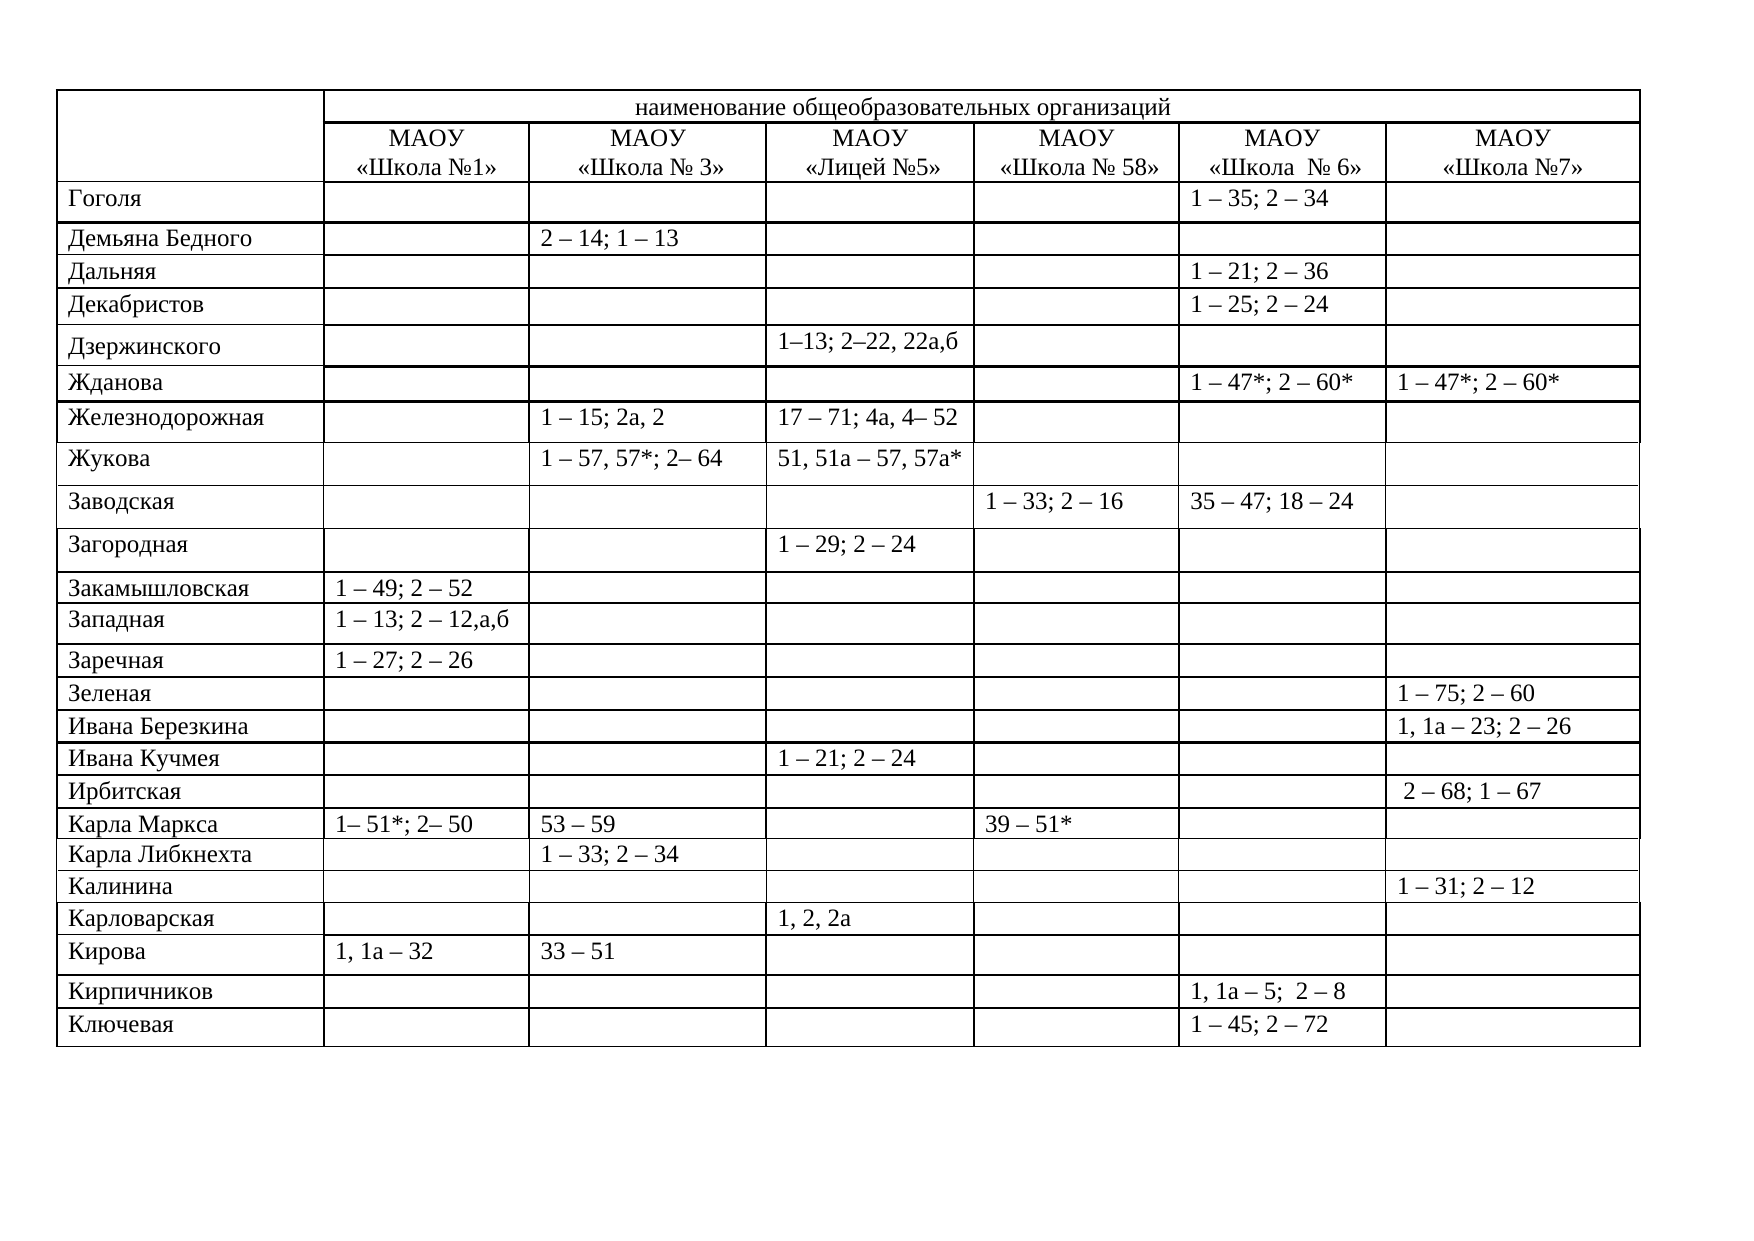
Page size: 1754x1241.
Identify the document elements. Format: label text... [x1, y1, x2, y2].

table_cell [530, 678, 765, 709]
table_cell [1387, 936, 1639, 974]
table_cell 1, 1а – 23; 2 – 26 [1387, 711, 1639, 741]
table_cell [1387, 809, 1639, 838]
table_cell [1179, 443, 1385, 485]
table_cell [767, 573, 973, 602]
table_cell [324, 871, 529, 902]
table_cell МАОУ «Школа № 3» [530, 124, 765, 181]
table_cell 1, 1а – 32 [325, 936, 528, 974]
table_cell МАОУ «Школа №1» [325, 124, 528, 181]
table_cell [1387, 744, 1639, 774]
table_cell [1180, 744, 1385, 774]
table_cell Ивана Березкина [58, 711, 323, 741]
table_cell [975, 604, 1178, 643]
table_cell [1387, 256, 1639, 287]
table_cell [1387, 224, 1639, 254]
table_cell [530, 903, 765, 934]
table_cell 1, 2, 2а [767, 903, 973, 934]
table_cell [325, 776, 528, 807]
table_cell [325, 529, 528, 571]
table_header [58, 91, 323, 181]
table_cell Ключевая [58, 1009, 323, 1046]
table_cell 35 – 47; 18 – 24 [1179, 486, 1385, 528]
table_cell [324, 839, 529, 870]
table_cell [325, 326, 528, 365]
table_cell [530, 776, 765, 807]
table_cell [767, 839, 973, 870]
table_cell [975, 976, 1178, 1007]
table_cell 1 – 57, 57*; 2– 64 [530, 443, 766, 485]
table_cell [324, 486, 529, 528]
table_cell Гоголя [58, 182, 323, 221]
table_cell [975, 368, 1178, 400]
table_cell [325, 289, 528, 324]
table_cell 1–13; 2–22, 22а,б [767, 326, 973, 365]
table_cell 2 – 68; 1 – 67 [1387, 776, 1639, 807]
table_cell [1180, 573, 1385, 602]
table_cell [767, 224, 973, 254]
table_cell [530, 529, 765, 571]
table_cell Закамышловская [58, 573, 323, 602]
table_cell [975, 256, 1178, 287]
table_cell [1387, 528, 1639, 571]
table_cell [975, 326, 1178, 365]
table_cell МАОУ «Школа № 58» [975, 124, 1178, 181]
table_cell [974, 839, 1178, 870]
table_cell 1 – 25; 2 – 24 [1180, 289, 1385, 324]
table_cell 1 – 47*; 2 – 60* [1180, 368, 1385, 400]
table_cell Заводская [57, 485, 323, 528]
table_cell [530, 1009, 765, 1046]
table_cell 1 – 13; 2 – 12,а,б [325, 604, 528, 643]
table_cell [1180, 936, 1385, 974]
table_cell [767, 289, 973, 324]
table_cell [767, 1009, 973, 1046]
table_cell [1179, 871, 1385, 902]
table_cell 1 – 31; 2 – 12 [1386, 870, 1639, 902]
table_cell [1180, 403, 1385, 442]
table_cell [1386, 442, 1639, 485]
table_cell [324, 443, 529, 485]
table_cell [975, 403, 1178, 442]
table_cell [325, 368, 528, 400]
table_cell [767, 776, 973, 807]
table_cell МАОУ «Школа №7» [1387, 124, 1639, 181]
table_cell [1387, 902, 1639, 934]
table_cell [1180, 326, 1385, 365]
table_cell [1387, 403, 1639, 442]
table_cell [767, 711, 973, 741]
table_cell [767, 809, 973, 838]
table_cell [1180, 604, 1385, 643]
table_cell Загородная [58, 529, 323, 571]
table_cell [530, 289, 765, 324]
table_cell [1180, 776, 1385, 807]
table_cell [767, 604, 973, 643]
table_cell 1 – 45; 2 – 72 [1180, 1009, 1385, 1046]
table_cell [1180, 224, 1385, 254]
table_cell Ирбитская [58, 776, 323, 807]
table_cell Зеленая [58, 678, 323, 709]
table_cell Жукова [57, 443, 323, 485]
table_cell [767, 368, 973, 400]
table_cell [1387, 645, 1639, 676]
table_cell [1386, 838, 1639, 870]
table_cell Кирова [58, 935, 323, 974]
table_cell Декабристов [58, 289, 323, 324]
table_cell Демьяна Бедного [58, 224, 323, 254]
table_cell [325, 403, 528, 442]
table_cell [767, 183, 973, 221]
table_cell [530, 573, 765, 602]
table_cell 1 – 21; 2 – 36 [1180, 256, 1385, 287]
table_cell 1 – 21; 2 – 24 [767, 744, 973, 774]
table_cell [975, 183, 1178, 221]
table_cell [1179, 839, 1385, 870]
table_cell [975, 573, 1178, 602]
table_cell Дальняя [58, 255, 323, 287]
table_cell [530, 744, 765, 774]
table_cell Кирпичников [58, 976, 323, 1007]
table_cell 1, 1а – 5; 2 – 8 [1180, 976, 1385, 1007]
table_cell [975, 289, 1178, 324]
table_cell Жданова [58, 366, 323, 400]
table_cell [1387, 604, 1639, 643]
table_cell [1180, 529, 1385, 571]
table_cell [975, 903, 1178, 934]
table_cell 1 – 27; 2 – 26 [325, 645, 528, 676]
table_cell [974, 871, 1178, 902]
table_cell [974, 443, 1178, 485]
table_cell 33 – 51 [530, 936, 765, 974]
table_cell Ивана Кучмея [58, 744, 323, 774]
table_cell [975, 224, 1178, 254]
table_cell [325, 183, 528, 221]
table_cell 1 – 29; 2 – 24 [767, 529, 973, 571]
table_cell [1386, 485, 1639, 528]
table_cell [767, 936, 973, 974]
table_cell [1180, 645, 1385, 676]
table_cell [530, 604, 765, 643]
table_cell [1180, 711, 1385, 741]
table_cell 1 – 47*; 2 – 60* [1387, 368, 1639, 400]
table_cell [325, 976, 528, 1007]
table_cell [1387, 573, 1639, 602]
table_cell [530, 871, 766, 902]
table_cell [767, 871, 973, 902]
table_cell [975, 711, 1178, 741]
table_cell МАОУ «Школа № 6» [1180, 124, 1385, 181]
table_cell Карла Либкнехта [57, 839, 323, 870]
table_cell [1387, 326, 1639, 365]
table_cell [767, 678, 973, 709]
table_cell Карла Маркса [58, 809, 323, 838]
table_cell Железнодорожная [58, 403, 323, 442]
table_cell [975, 1009, 1178, 1046]
table_cell 39 – 51* [975, 809, 1178, 838]
table_cell 1 – 33; 2 – 34 [530, 839, 766, 870]
table_cell Дзержинского [58, 325, 323, 365]
table_header наименование общеобразовательных организаций [325, 91, 1639, 121]
table_cell [975, 678, 1178, 709]
table_cell МАОУ «Лицей №5» [767, 124, 973, 181]
table_cell [975, 744, 1178, 774]
table_cell [767, 256, 973, 287]
table_cell 1 – 33; 2 – 16 [974, 486, 1178, 528]
table_cell [325, 678, 528, 709]
table_cell [975, 776, 1178, 807]
table_cell [975, 645, 1178, 676]
table_cell 2 – 14; 1 – 13 [530, 224, 765, 254]
table_cell [325, 256, 528, 287]
table_cell [975, 529, 1178, 571]
table_cell 1 – 49; 2 – 52 [325, 573, 528, 602]
table_cell [530, 256, 765, 287]
table_cell [530, 183, 765, 221]
table_cell [325, 224, 528, 254]
table_cell [325, 1009, 528, 1046]
table_cell 1 – 15; 2а, 2 [530, 403, 765, 442]
table_cell [530, 486, 766, 528]
table_cell [1180, 903, 1385, 934]
table_cell [1387, 976, 1639, 1007]
table_cell [325, 903, 528, 934]
table_cell [975, 936, 1178, 974]
table_cell Калинина [57, 870, 323, 902]
table_cell [325, 711, 528, 741]
table_cell [767, 486, 973, 528]
table_cell 17 – 71; 4а, 4– 52 [767, 403, 973, 442]
table_cell [530, 326, 765, 365]
table_cell [1387, 289, 1639, 324]
table_cell Западная [58, 604, 323, 643]
table_cell [1180, 678, 1385, 709]
table_cell Карловарская [58, 903, 323, 934]
table_cell [767, 976, 973, 1007]
table_cell 53 – 59 [530, 809, 765, 838]
table_cell [530, 368, 765, 400]
table_cell [325, 744, 528, 774]
table_cell [1387, 183, 1639, 221]
table_cell [530, 645, 765, 676]
table_cell 1 – 75; 2 – 60 [1387, 678, 1639, 709]
table_cell [530, 711, 765, 741]
table_cell 51, 51а – 57, 57а* [767, 443, 973, 485]
table_cell [530, 976, 765, 1007]
table_cell [1180, 809, 1385, 838]
table_cell Заречная [58, 645, 323, 676]
table_cell 1– 51*; 2– 50 [325, 809, 528, 838]
table_cell 1 – 35; 2 – 34 [1180, 183, 1385, 221]
table_cell [1387, 1009, 1639, 1046]
table_cell [767, 645, 973, 676]
